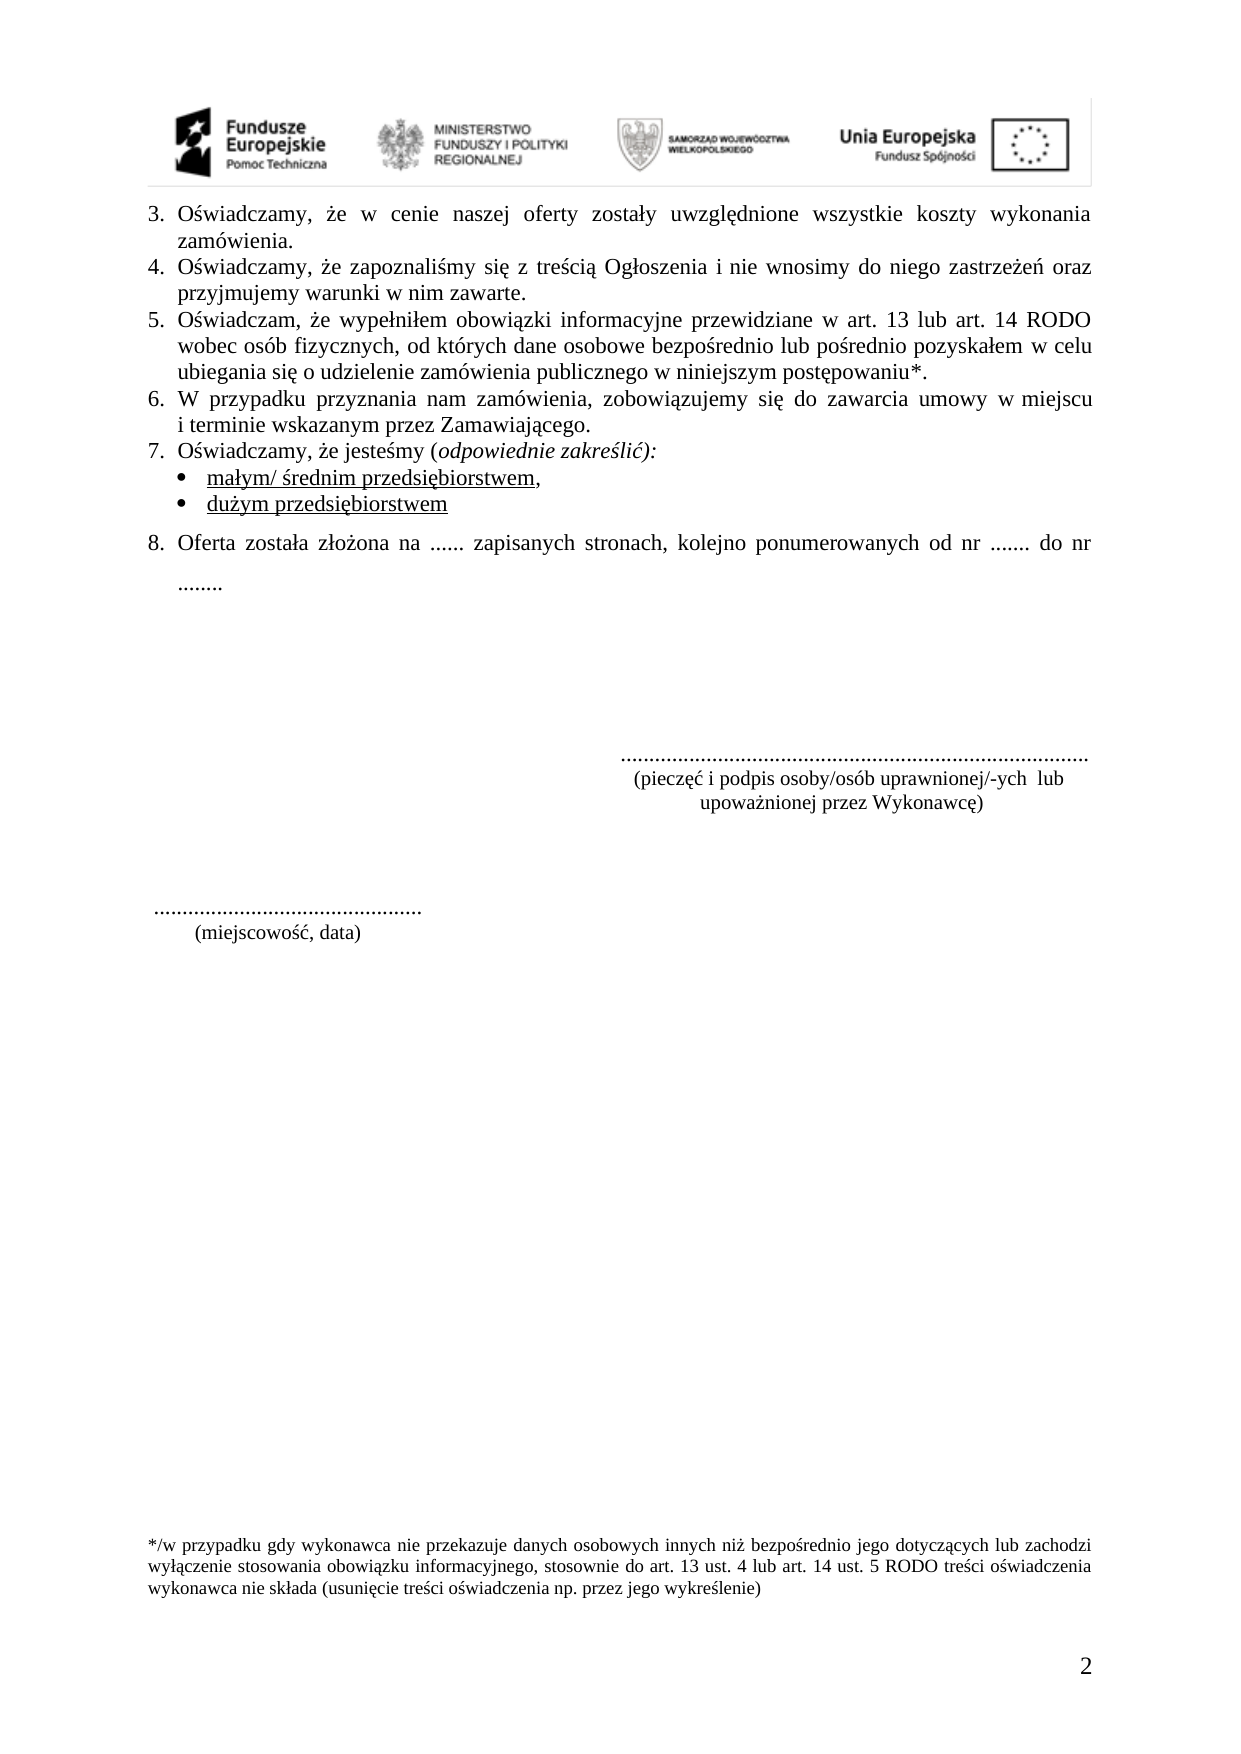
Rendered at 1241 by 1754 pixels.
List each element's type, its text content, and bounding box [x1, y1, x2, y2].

list Oświadczam, że wypełniłem obowiązki informacyjne przewidziane w art. 13 lub art. 14 RODO wobec osób fizycznych, od których dane osobowe bezpośrednio lub pośrednio pozyskałem w celu ubiegania się o udzielenie zamówienia publicznego w niniejszym postępowaniu*. [148, 306, 1093, 385]
list dużym przedsiębiorstwem [177, 490, 1093, 517]
text */w przypadku gdy wykonawca nie przekazuje danych osobowych innych niż bezpośrednio jego dotyczących lub zachodzi wyłączenie stosowania obowiązku informacyjnego, stosownie do art. 13 ust. 4 lub art. 14 ust. 5 RODO treści oświadczenia wykonawca nie składa (usunięcie treści oświadczenia np. przez jego wykreślenie) [148, 1533, 1093, 1598]
picture [147, 98, 1093, 188]
text .................................................................................. [620, 740, 1093, 766]
list małym/ średnim przedsiębiorstwem, [177, 464, 1093, 490]
list Oświadczamy, że zapoznaliśmy się z treścią Ogłoszenia i nie wnosimy do niego zastrzeżeń oraz przyjmujemy warunki w nim zawarte. [148, 253, 1093, 306]
text (miejscowość, data) [148, 920, 1093, 944]
list Oferta została złożona na ...... zapisanych stronach, kolejno ponumerowanych od nr ....... do nr ........ [148, 529, 1093, 595]
text (pieczęć i podpis osoby/osób uprawnionej/-ych lub upoważnionej przez Wykonawcę) [591, 766, 1093, 814]
text ............................................... [148, 893, 1093, 920]
list Oświadczamy, że w cenie naszej oferty zostały uwzględnione wszystkie koszty wykonania zamówienia. [148, 200, 1093, 253]
list W przypadku przyznania nam zamówienia, zobowiązujemy się do zawarcia umowy w miejscu i terminie wskazanym przez Zamawiającego. [148, 385, 1093, 437]
list Oświadczamy, że jesteśmy (odpowiednie zakreślić): [148, 437, 1093, 464]
